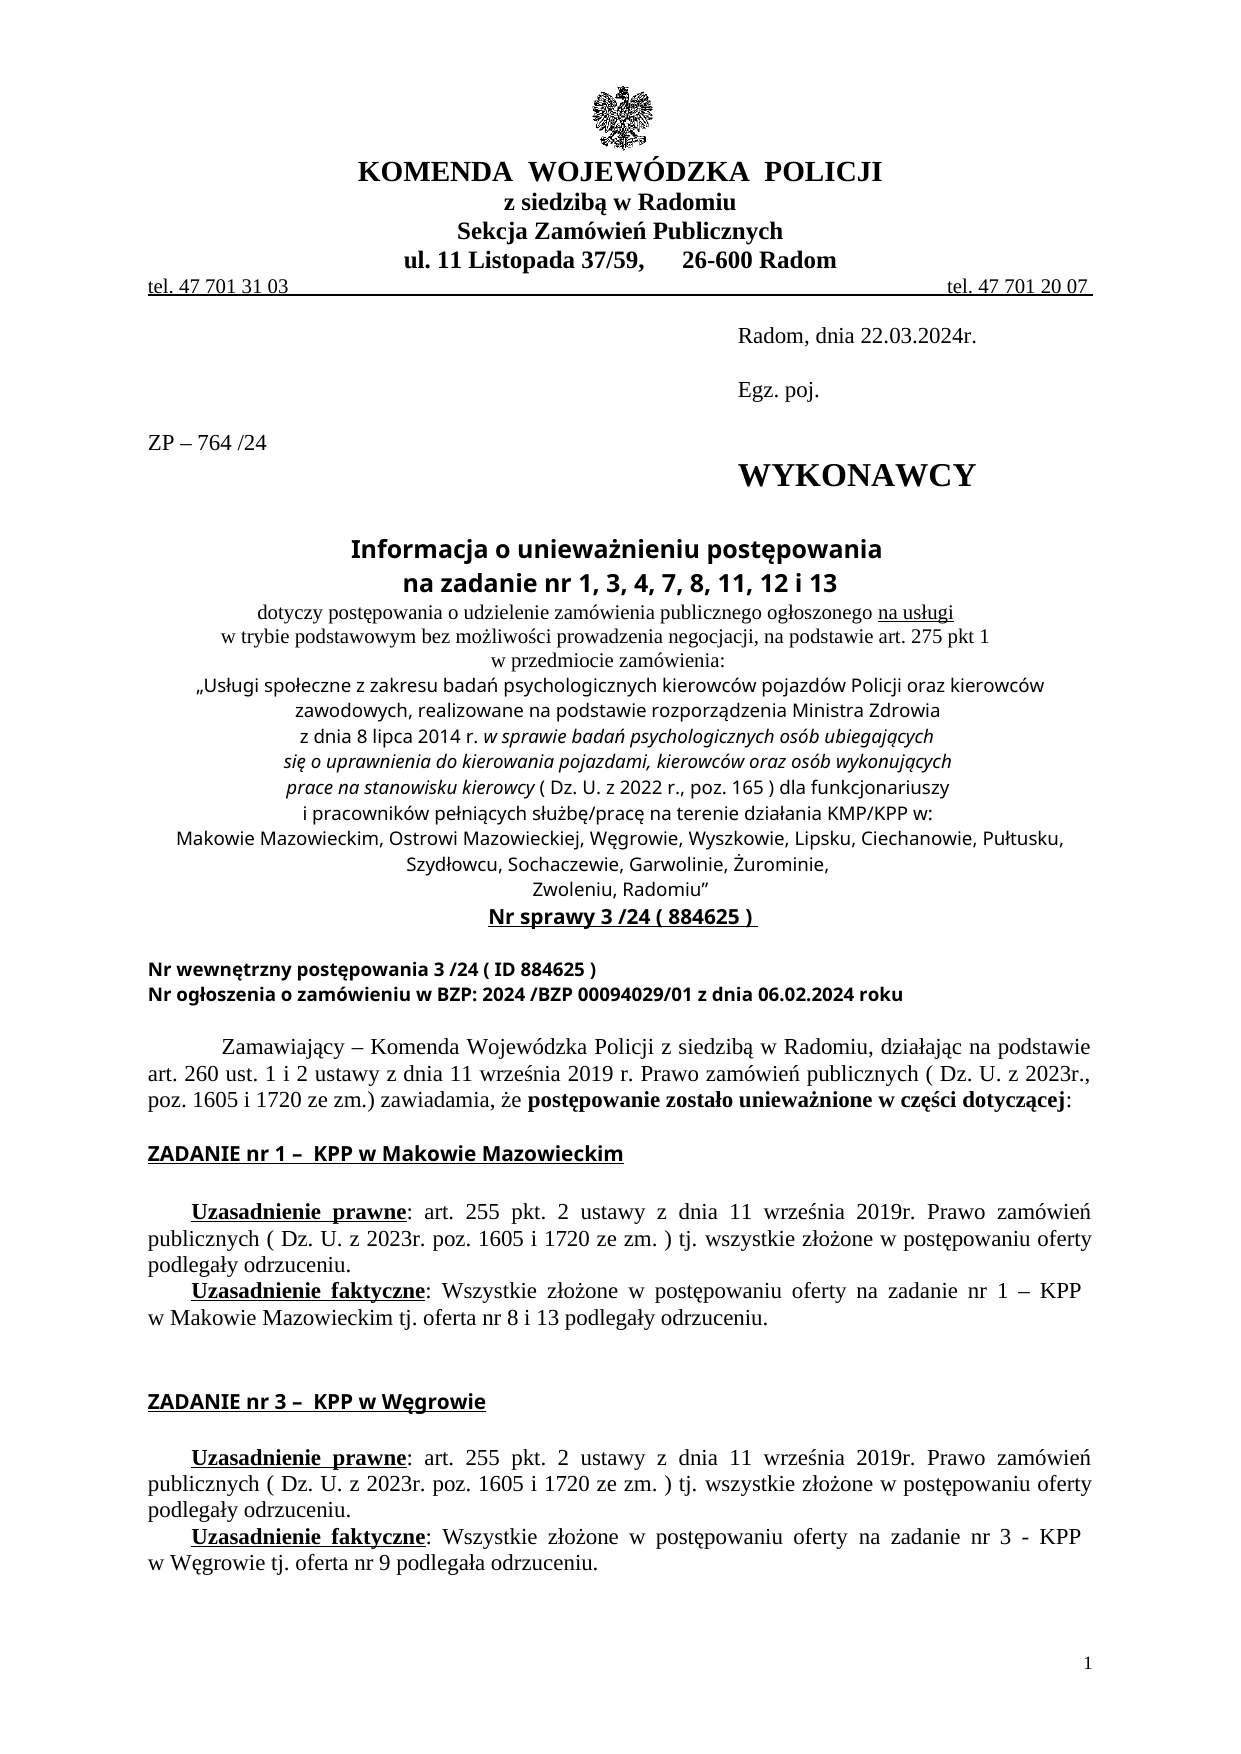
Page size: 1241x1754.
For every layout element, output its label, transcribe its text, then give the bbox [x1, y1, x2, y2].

text Uzasadnienie faktyczne: Wszystkie złożone w postępowaniu oferty na zadanie nr 1 – KPP w Makowie Mazowieckim tj. oferta nr 8 i 13 podlegały odrzuceniu. [148, 1277, 1092, 1330]
picture [586, 83, 654, 154]
text Egz. poj. [148, 376, 1092, 402]
text „Usługi społeczne z zakresu badań psychologicznych kierowców pojazdów Policji oraz kierowców zawodowych, realizowane na podstawie rozporządzenia Ministra Zdrowia z dnia 8 lipca 2014 r. w sprawie badań psychologicznych osób ubiegających się o uprawnienia do kierowania pojazdami, kierowców oraz osób wykonujących prace na stanowisku kierowcy ( Dz. U. z 2022 r., poz. 165 ) dla funkcjonariuszy i pracowników pełniących służbę/pracę na terenie działania KMP/KPP w: Makowie Mazowieckim, Ostrowi Mazowieckiej, Węgrowie, Wyszkowie, Lipsku, Ciechanowie, Pułtusku, Szydłowcu, Sochaczewie, Garwolinie, Żurominie, Zwoleniu, Radomiu” [148, 672, 1092, 902]
text Informacja o unieważnieniu postępowania na zadanie nr 1, 3, 4, 7, 8, 11, 12 i 13 [148, 532, 1093, 600]
text Radom, dnia 22.03.2024r. [664, 322, 1092, 348]
text ZADANIE nr 1 – KPP w Makowie Mazowieckim [148, 1139, 1092, 1167]
text ZADANIE nr 3 – KPP w Węgrowie [148, 1387, 1092, 1415]
text Sekcja Zamówień Publicznych [148, 216, 1092, 245]
text WYKONAWCY [148, 455, 1092, 493]
text Nr ogłoszenia o zamówieniu w BZP: 2024 /BZP 00094029/01 z dnia 06.02.2024 roku [148, 981, 1092, 1007]
text tel. 47 701 31 03 tel. 47 701 20 07 [148, 274, 1092, 294]
text Uzasadnienie faktyczne: Wszystkie złożone w postępowaniu oferty na zadanie nr 3 - KPP w Węgrowie tj. oferta nr 9 podlegała odrzuceniu. [148, 1523, 1092, 1576]
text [148, 1444, 1092, 1523]
text Nr sprawy 3 /24 ( 884625 ) [148, 902, 1092, 930]
text ZP – 764 /24 [148, 429, 1092, 455]
text Zamawiający – Komenda Wojewódzka Policji z siedzibą w Radomiu, działając na podstawie art. 260 ust. 1 i 2 ustawy z dnia 11 września 2019 r. Prawo zamówień publicznych ( Dz. U. z 2023r., poz. 1605 i 1720 ze zm.) zawiadamia, że postępowanie zostało unieważnione w części dotyczącej: [148, 1033, 1092, 1112]
text Nr wewnętrzny postępowania 3 /24 ( ID 884625 ) [148, 956, 1092, 981]
text ul. 11 Listopada 37/59, 26-600 Radom [148, 245, 1092, 274]
text dotyczy postępowania o udzielenie zamówienia publicznego ogłoszonego na usługi w trybie podstawowym bez możliwości prowadzenia negocjacji, na podstawie art. 275 pkt 1 w przedmiocie zamówienia: [148, 600, 1063, 672]
text z siedzibą w Radomiu [148, 187, 1092, 216]
text KOMENDA WOJEWÓDZKA POLICJI [148, 154, 1092, 187]
